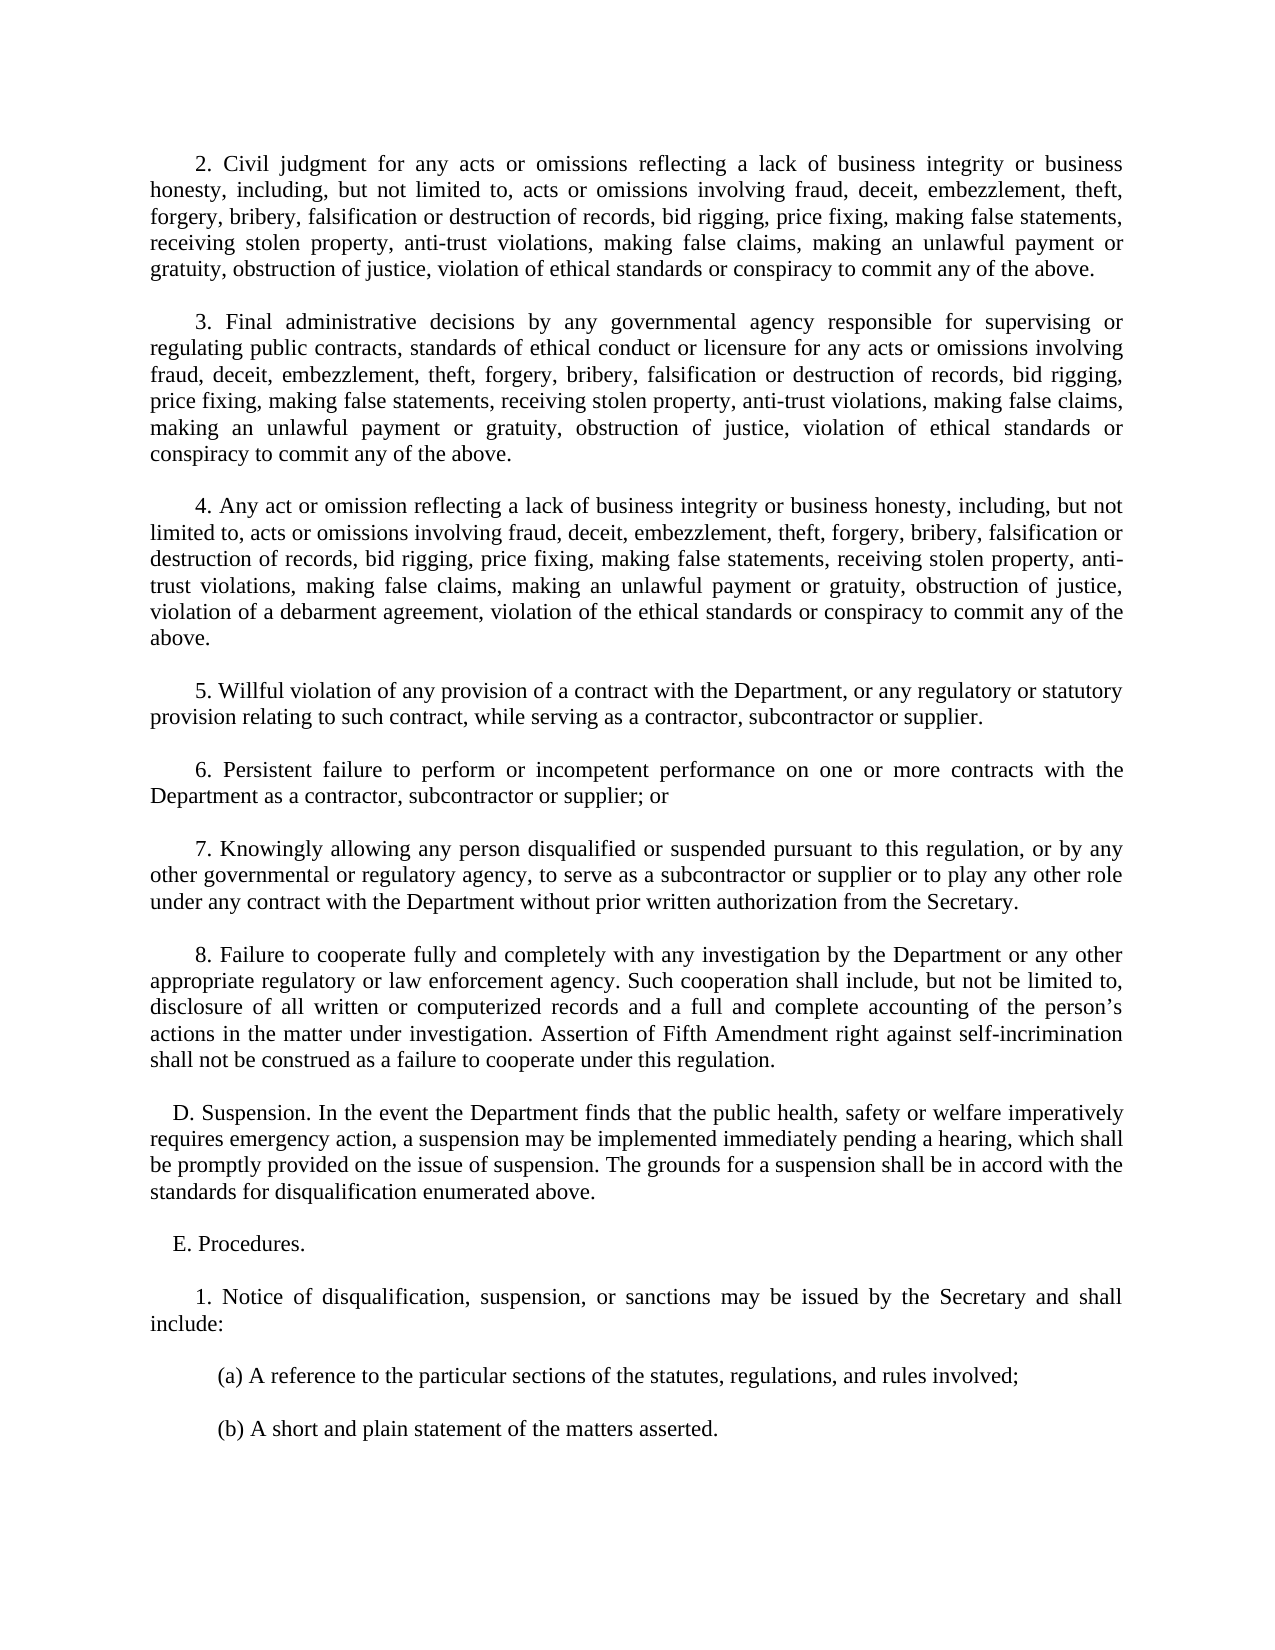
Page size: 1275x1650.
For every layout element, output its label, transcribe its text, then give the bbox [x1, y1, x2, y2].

text 8. Failure to cooperate fully and completely with any investigation by the Department or any other appropriate regulatory or law enforcement agency. Such cooperation shall include, but not be limited to, disclosure of all written or computerized records and a full and complete accounting of the person’s actions in the matter under investigation. Assertion of Fifth Amendment right against self-incrimination shall not be construed as a failure to cooperate under this regulation. [150, 941, 1125, 1072]
text 5. Willful violation of any provision of a contract with the Department, or any regulatory or statutory provision relating to such contract, while serving as a contractor, subcontractor or supplier. [150, 677, 1125, 730]
text 6. Persistent failure to perform or incompetent performance on one or more contracts with the Department as a contractor, subcontractor or supplier; or [150, 756, 1125, 809]
text (a) A reference to the particular sections of the statutes, regulations, and rules involved; [150, 1362, 1125, 1389]
text (b) A short and plain statement of the matters asserted. [150, 1415, 1125, 1441]
text 2. Civil judgment for any acts or omissions reflecting a lack of business integrity or business honesty, including, but not limited to, acts or omissions involving fraud, deceit, embezzlement, theft, forgery, bribery, falsification or destruction of records, bid rigging, price fixing, making false statements, receiving stolen property, anti-trust violations, making false claims, making an unlawful payment or gratuity, obstruction of justice, violation of ethical standards or conspiracy to commit any of the above. [150, 150, 1125, 282]
text 3. Final administrative decisions by any governmental agency responsible for supervising or regulating public contracts, standards of ethical conduct or licensure for any acts or omissions involving fraud, deceit, embezzlement, theft, forgery, bribery, falsification or destruction of records, bid rigging, price fixing, making false statements, receiving stolen property, anti-trust violations, making false claims, making an unlawful payment or gratuity, obstruction of justice, violation of ethical standards or conspiracy to commit any of the above. [150, 308, 1125, 466]
text 4. Any act or omission reflecting a lack of business integrity or business honesty, including, but not limited to, acts or omissions involving fraud, deceit, embezzlement, theft, forgery, bribery, falsification or destruction of records, bid rigging, price fixing, making false statements, receiving stolen property, anti-trust violations, making false claims, making an unlawful payment or gratuity, obstruction of justice, violation of a debarment agreement, violation of the ethical standards or conspiracy to commit any of the above. [150, 493, 1125, 651]
text 7. Knowingly allowing any person disqualified or suspended pursuant to this regulation, or by any other governmental or regulatory agency, to serve as a subcontractor or supplier or to play any other role under any contract with the Department without prior written authorization from the Secretary. [150, 835, 1125, 914]
text E. Procedures. [150, 1231, 1125, 1257]
text 1. Notice of disqualification, suspension, or sanctions may be issued by the Secretary and shall include: [150, 1283, 1125, 1336]
text D. Suspension. In the event the Department finds that the public health, safety or welfare imperatively requires emergency action, a suspension may be implemented immediately pending a hearing, which shall be promptly provided on the issue of suspension. The grounds for a suspension shall be in accord with the standards for disqualification enumerated above. [150, 1099, 1125, 1204]
